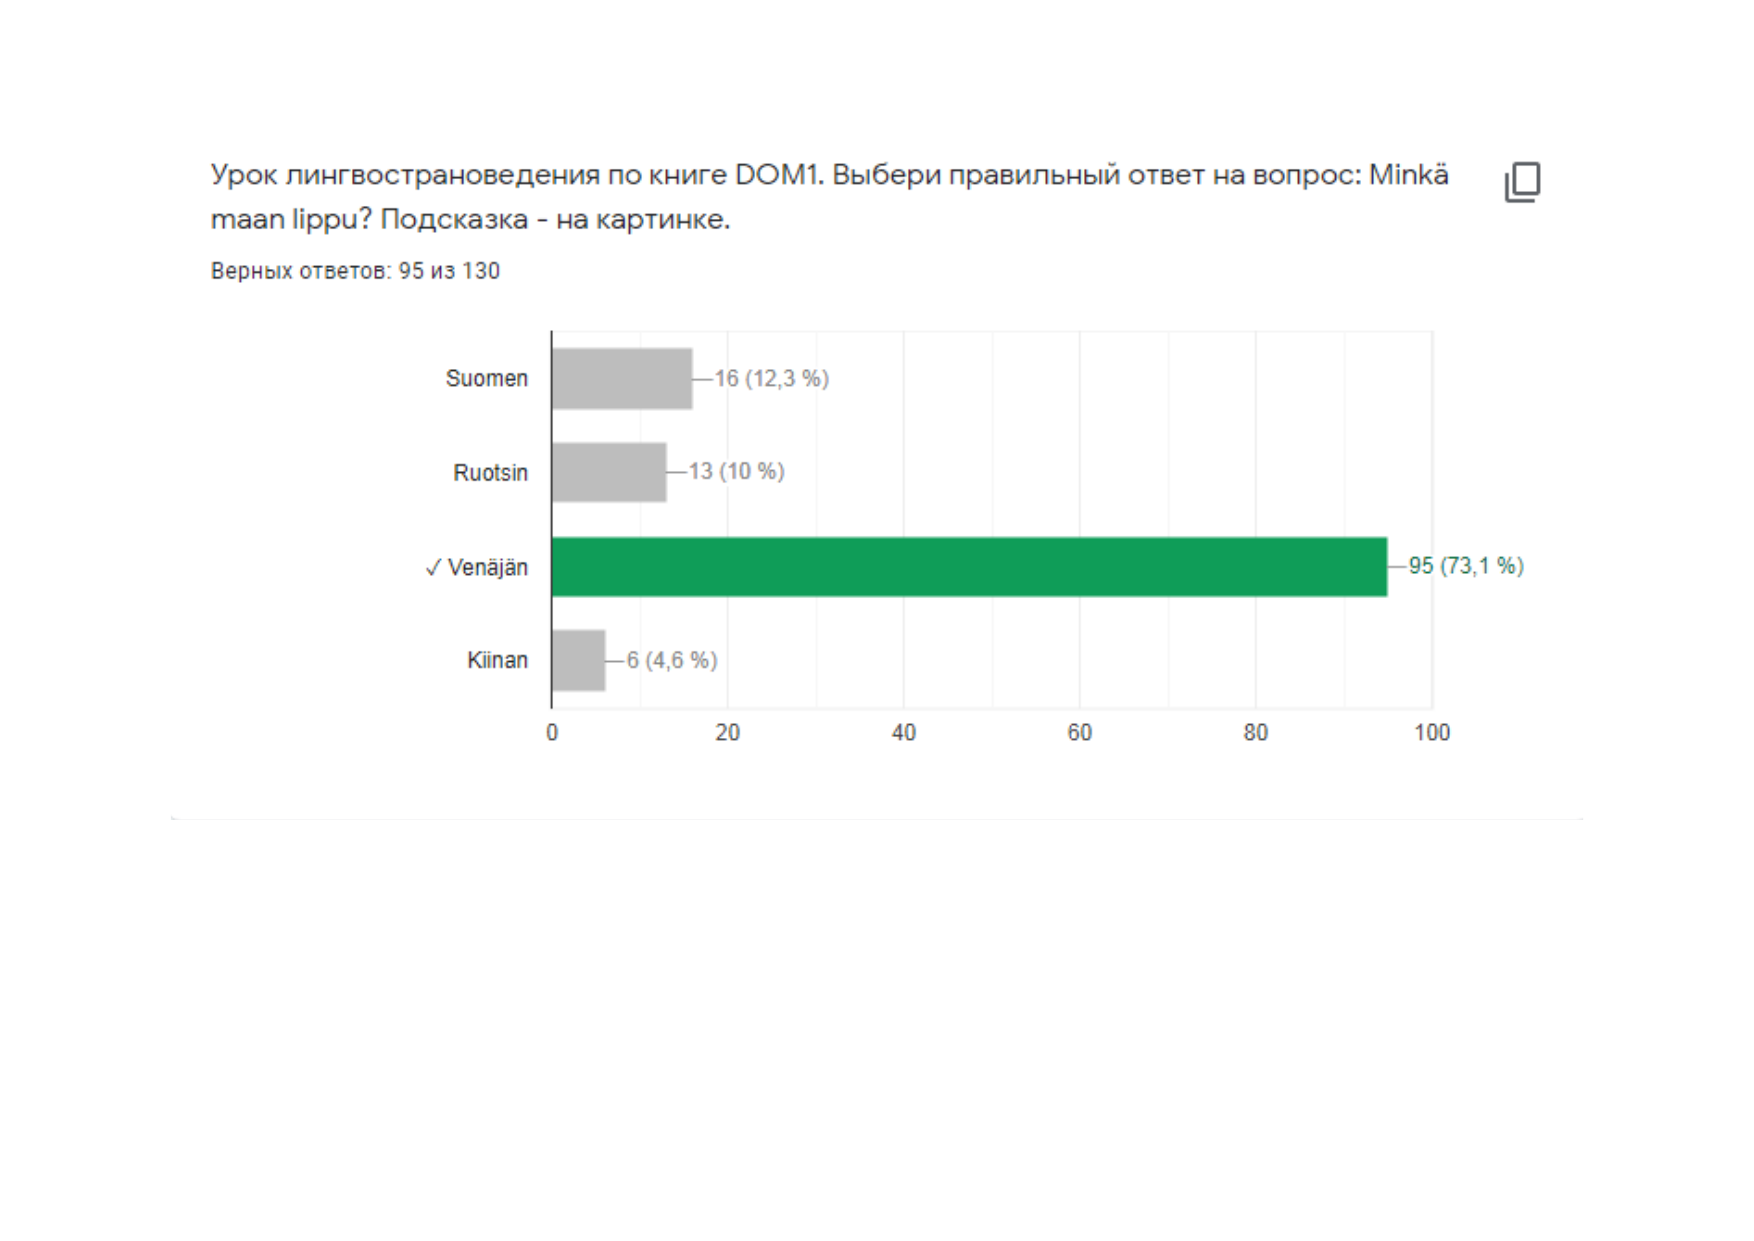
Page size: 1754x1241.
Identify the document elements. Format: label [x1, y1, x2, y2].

picture [170, 128, 1584, 820]
